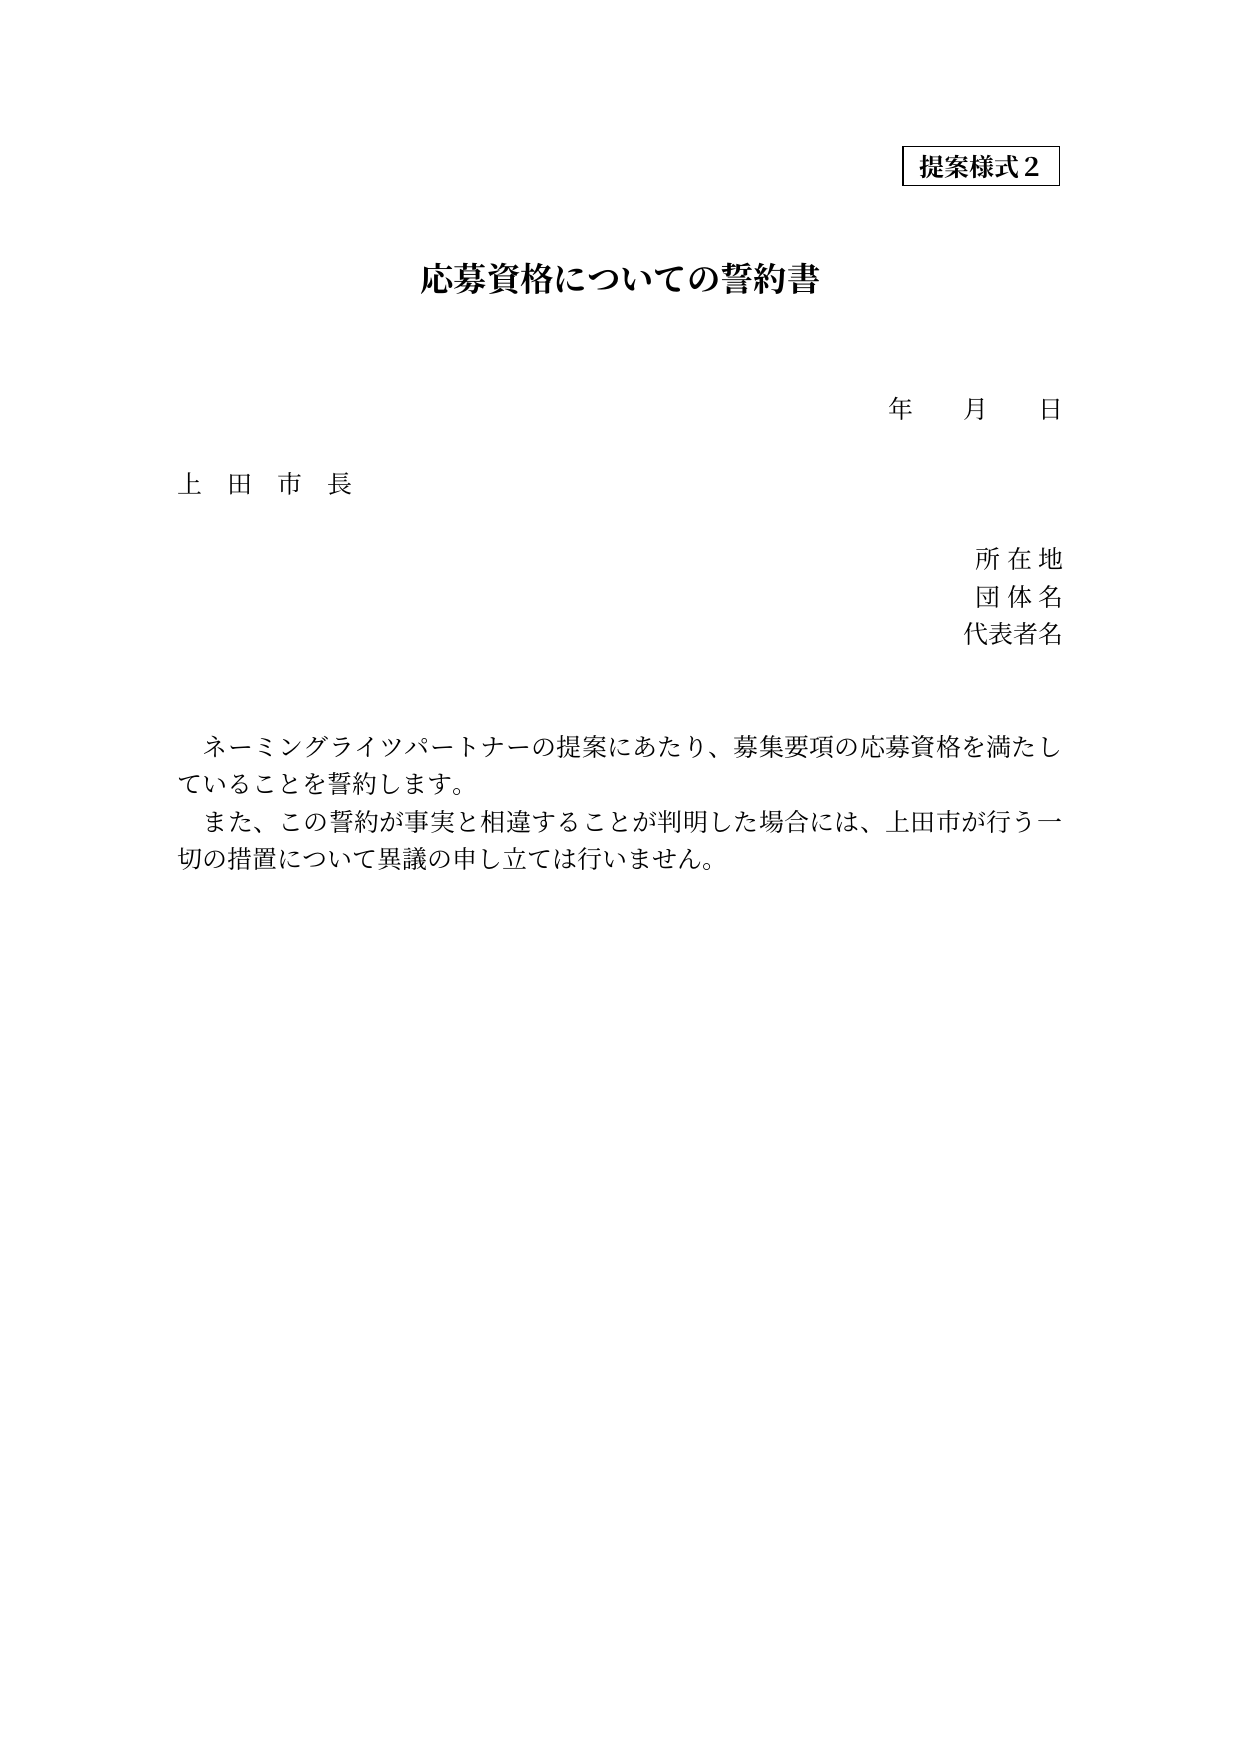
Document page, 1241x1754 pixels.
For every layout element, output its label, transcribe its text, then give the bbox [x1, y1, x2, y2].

text 年 月 日 [177, 389, 1063, 427]
text 応募資格についての誓約書 [177, 239, 1063, 314]
text 所 在 地 [177, 539, 1063, 577]
text 代表者名 [177, 614, 1063, 652]
text 上 田 市 長 [177, 464, 1063, 502]
text 団 体 名 [177, 577, 1063, 614]
text ネーミングライツパートナーの提案にあたり、募集要項の応募資格を満たしていることを誓約します。 [177, 727, 1063, 802]
text また、この誓約が事実と相違することが判明した場合には、上田市が行う一切の措置について異議の申し立ては行いません。 [177, 802, 1063, 877]
